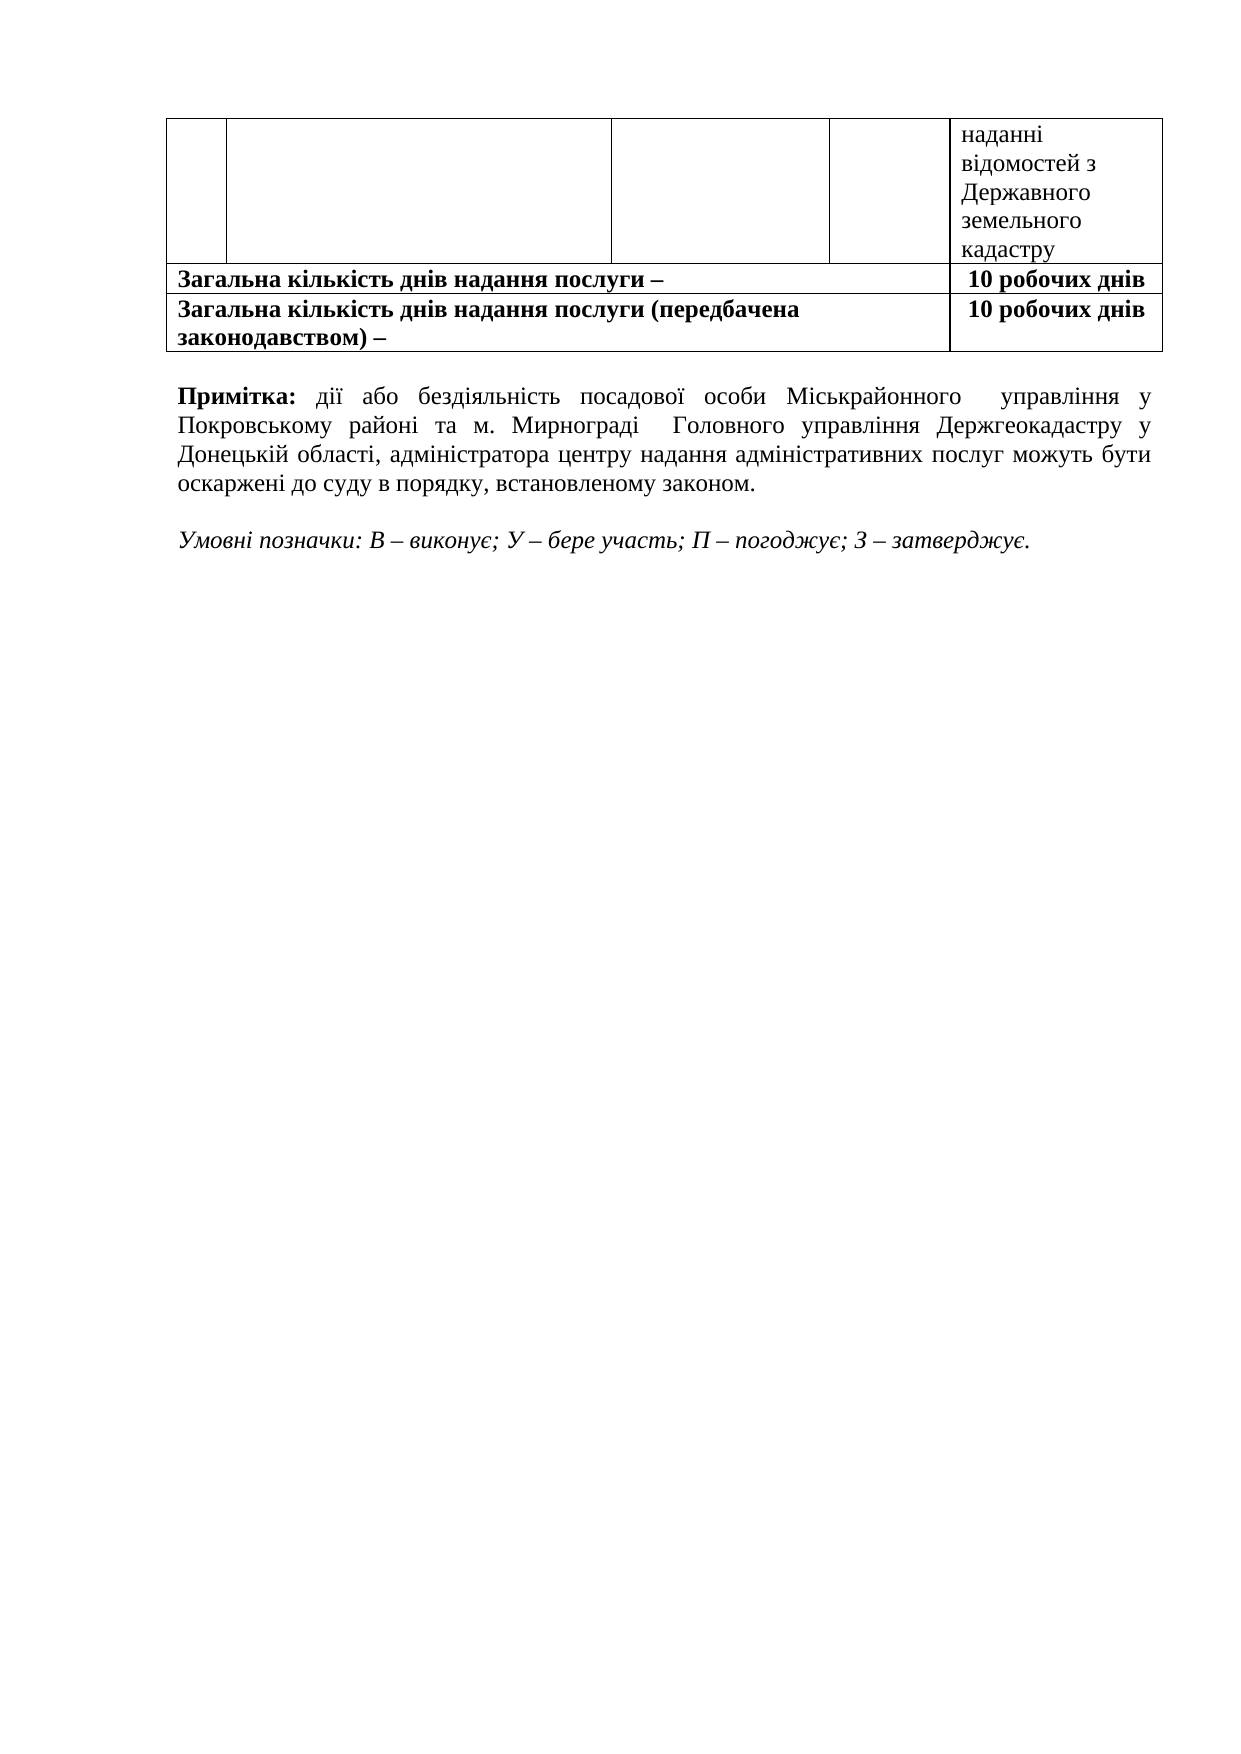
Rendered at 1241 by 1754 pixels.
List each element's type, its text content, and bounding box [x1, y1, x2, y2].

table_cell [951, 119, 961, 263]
table_cell 10 робочих днів [951, 294, 1162, 351]
table_cell В [830, 119, 949, 263]
table_cell Загальна кількість днів надання послуги – [167, 264, 949, 293]
text Примітка: дії або бездіяльність посадової особи Міськрайонного управління у Покровському районі та м. Мирнограді Головного управління Держгеокадастру у Донецькій області, адміністратора центру надання адміністративних послуг можуть бути оскаржені до суду в порядку, встановленому законом. [177, 381, 1152, 496]
table_cell Загальна кількість днів надання послуги (передбачена законодавством) – [167, 294, 949, 351]
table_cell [612, 119, 829, 263]
table_cell 10 робочих днів [951, 264, 1162, 293]
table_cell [227, 119, 611, 263]
text Умовні позначки: В – виконує; У – бере участь; П – погоджує; З – затверджує. [177, 526, 1152, 554]
table_cell 9. [167, 119, 226, 263]
